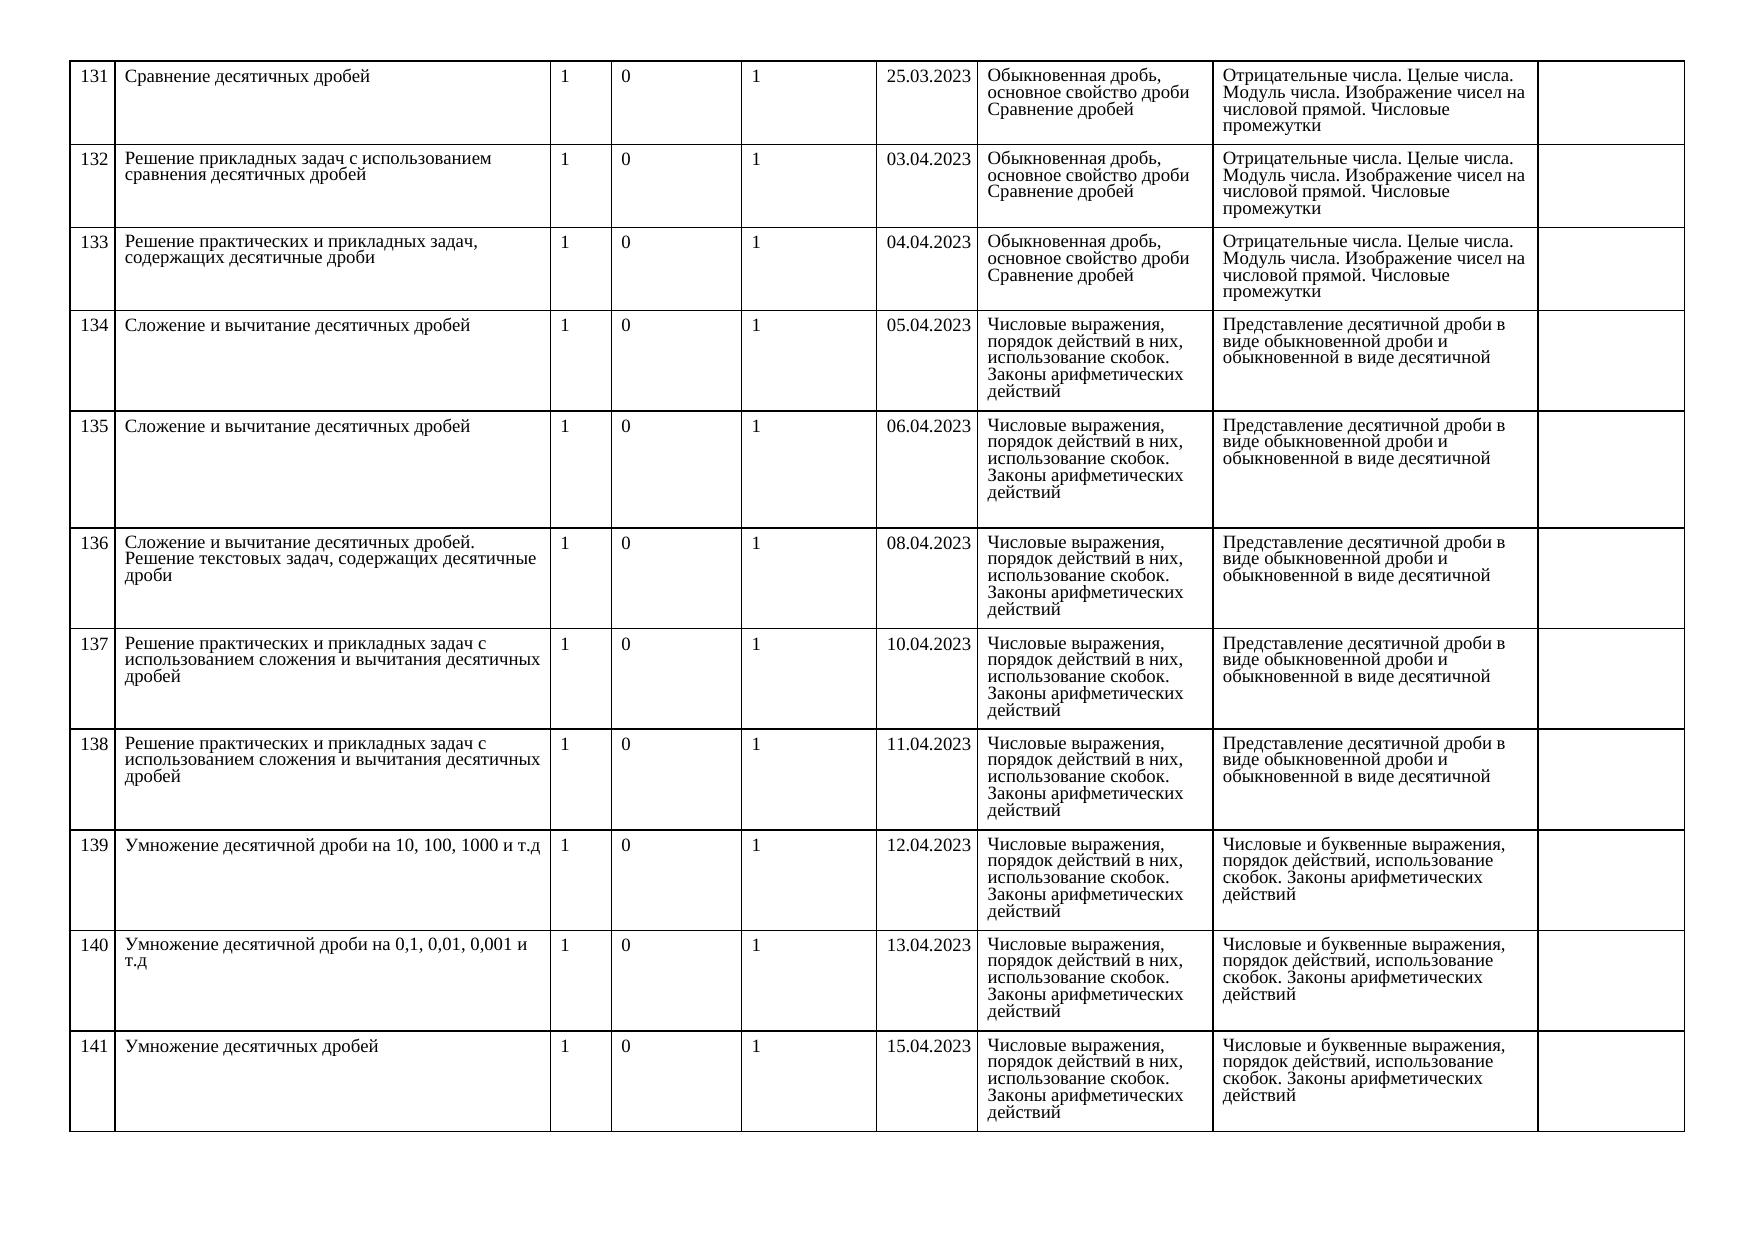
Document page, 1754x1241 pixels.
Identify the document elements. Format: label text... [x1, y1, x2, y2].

table_cell 137 [71, 629, 114, 728]
table_cell Умножение десятичной дроби на 0,1, 0,01, 0,001 и т.д [116, 931, 550, 1030]
table_cell 1 [551, 629, 611, 728]
table_cell Числовые и буквенные выражения, порядок действий, использование скобок. Законы арифметических действий [1214, 831, 1537, 929]
table_cell 1 [551, 412, 611, 527]
table_cell Числовые выражения, порядок действий в них, использование скобок. Законы арифметических действий [978, 311, 1212, 410]
table_cell Умножение десятичных дробей [116, 1032, 550, 1131]
table_cell Числовые выражения, порядок действий в них, использование скобок. Законы арифметических действий [978, 412, 1212, 527]
table_cell Сложение и вычитание десятичных дробей [116, 311, 550, 410]
table_cell 140 [71, 931, 114, 1030]
table_cell Представление десятичной дроби в виде обыкновенной дроби и обыкновенной в виде десятичной [1214, 412, 1537, 527]
table_cell 11.04.2023 [877, 730, 977, 829]
table_cell 05.04.2023 [877, 311, 977, 410]
table_cell Числовые выражения, порядок действий в них, использование скобок. Законы арифметических действий [978, 931, 1212, 1030]
table_header Отрицательные числа. Целые числа. Модуль числа. Изображение чисел на числовой прямой. Числовые промежутки [1214, 62, 1537, 144]
table_cell 1 [551, 831, 611, 929]
table_cell 1 [551, 228, 611, 310]
table_cell Сложение и вычитание десятичных дробей. Решение текстовых задач, содержащих десятичные дроби [116, 529, 550, 628]
table_cell Числовые и буквенные выражения, порядок действий, использование скобок. Законы арифметических действий [1214, 931, 1537, 1030]
table_cell 0 [612, 730, 741, 829]
table_header 1 [742, 62, 876, 144]
table_cell [1539, 529, 1684, 628]
table_cell 0 [612, 529, 741, 628]
table_cell 0 [612, 831, 741, 929]
table_cell 08.04.2023 [877, 529, 977, 628]
table_cell 1 [742, 311, 876, 410]
table_header Обыкновенная дробь, основное свойство дроби Сравнение дробей [978, 62, 1212, 144]
table_cell 06.04.2023 [877, 412, 977, 527]
table_cell [1539, 831, 1684, 929]
table_cell 1 [742, 831, 876, 929]
table_cell Решение практических и прикладных задач с использованием сложения и вычитания десятичных дробей [116, 629, 550, 728]
table_cell Решение практических и прикладных задач с использованием сложения и вычитания десятичных дробей [116, 730, 550, 829]
table_cell 15.04.2023 [877, 1032, 977, 1131]
table_cell 10.04.2023 [877, 629, 977, 728]
table_cell Числовые выражения, порядок действий в них, использование скобок. Законы арифметических действий [978, 730, 1212, 829]
table_cell [1539, 629, 1684, 728]
table_cell Обыкновенная дробь, основное свойство дроби Сравнение дробей [978, 145, 1212, 227]
table_cell 1 [742, 1032, 876, 1131]
table_cell 133 [71, 228, 114, 310]
table_header Сравнение десятичных дробей [116, 62, 550, 144]
table_cell 1 [742, 629, 876, 728]
table_cell 1 [551, 931, 611, 1030]
table_cell Представление десятичной дроби в виде обыкновенной дроби и обыкновенной в виде десятичной [1214, 311, 1537, 410]
table_cell Обыкновенная дробь, основное свойство дроби Сравнение дробей [978, 228, 1212, 310]
table_cell 141 [71, 1032, 114, 1131]
table_header 25.03.2023 [877, 62, 977, 144]
table_cell 1 [551, 730, 611, 829]
table_header 131 [71, 62, 114, 144]
table_cell 1 [742, 931, 876, 1030]
table_cell [1539, 1032, 1684, 1131]
table_cell Отрицательные числа. Целые числа. Модуль числа. Изображение чисел на числовой прямой. Числовые промежутки [1214, 145, 1537, 227]
table_cell Числовые выражения, порядок действий в них, использование скобок. Законы арифметических действий [978, 1032, 1212, 1131]
table_cell 0 [612, 1032, 741, 1131]
table_header [1539, 62, 1684, 144]
table_cell 132 [71, 145, 114, 227]
table_cell Представление десятичной дроби в виде обыкновенной дроби и обыкновенной в виде десятичной [1214, 629, 1537, 728]
table_cell [1539, 730, 1684, 829]
table_cell 1 [742, 228, 876, 310]
table_cell 13.04.2023 [877, 931, 977, 1030]
table_cell 136 [71, 529, 114, 628]
table_cell 0 [612, 311, 741, 410]
table_cell 138 [71, 730, 114, 829]
table_cell 139 [71, 831, 114, 929]
table_cell 03.04.2023 [877, 145, 977, 227]
table_cell [1539, 228, 1684, 310]
table_cell Решение прикладных задач с использованием сравнения десятичных дробей [116, 145, 550, 227]
table_cell Умножение десятичной дроби на 10, 100, 1000 и т.д [116, 831, 550, 929]
table_cell 1 [551, 311, 611, 410]
table_cell [1539, 931, 1684, 1030]
table_cell 1 [742, 412, 876, 527]
table_cell Числовые выражения, порядок действий в них, использование скобок. Законы арифметических действий [978, 529, 1212, 628]
table_cell 1 [551, 1032, 611, 1131]
table_cell 12.04.2023 [877, 831, 977, 929]
table_cell 0 [612, 145, 741, 227]
table_cell 0 [612, 629, 741, 728]
table_cell 135 [71, 412, 114, 527]
table_cell Отрицательные числа. Целые числа. Модуль числа. Изображение чисел на числовой прямой. Числовые промежутки [1214, 228, 1537, 310]
table_cell 1 [742, 529, 876, 628]
table_cell Числовые выражения, порядок действий в них, использование скобок. Законы арифметических действий [978, 831, 1212, 929]
table_cell 0 [612, 412, 741, 527]
table_cell 0 [612, 931, 741, 1030]
table_cell Представление десятичной дроби в виде обыкновенной дроби и обыкновенной в виде десятичной [1214, 730, 1537, 829]
table_cell [1539, 311, 1684, 410]
table_cell [1539, 145, 1684, 227]
table_cell Представление десятичной дроби в виде обыкновенной дроби и обыкновенной в виде десятичной [1214, 529, 1537, 628]
table_cell 1 [742, 730, 876, 829]
table_cell Числовые выражения, порядок действий в них, использование скобок. Законы арифметических действий [978, 629, 1212, 728]
table_cell 1 [551, 529, 611, 628]
table_cell Сложение и вычитание десятичных дробей [116, 412, 550, 527]
table_cell 134 [71, 311, 114, 410]
table_header 0 [612, 62, 741, 144]
table_cell 1 [551, 145, 611, 227]
table_header 1 [551, 62, 611, 144]
table_cell 04.04.2023 [877, 228, 977, 310]
table_cell Числовые и буквенные выражения, порядок действий, использование скобок. Законы арифметических действий [1214, 1032, 1537, 1131]
table_cell 0 [612, 228, 741, 310]
table_cell Решение практических и прикладных задач, содержащих десятичные дроби [116, 228, 550, 310]
table_cell 1 [742, 145, 876, 227]
table_cell [1539, 412, 1684, 527]
